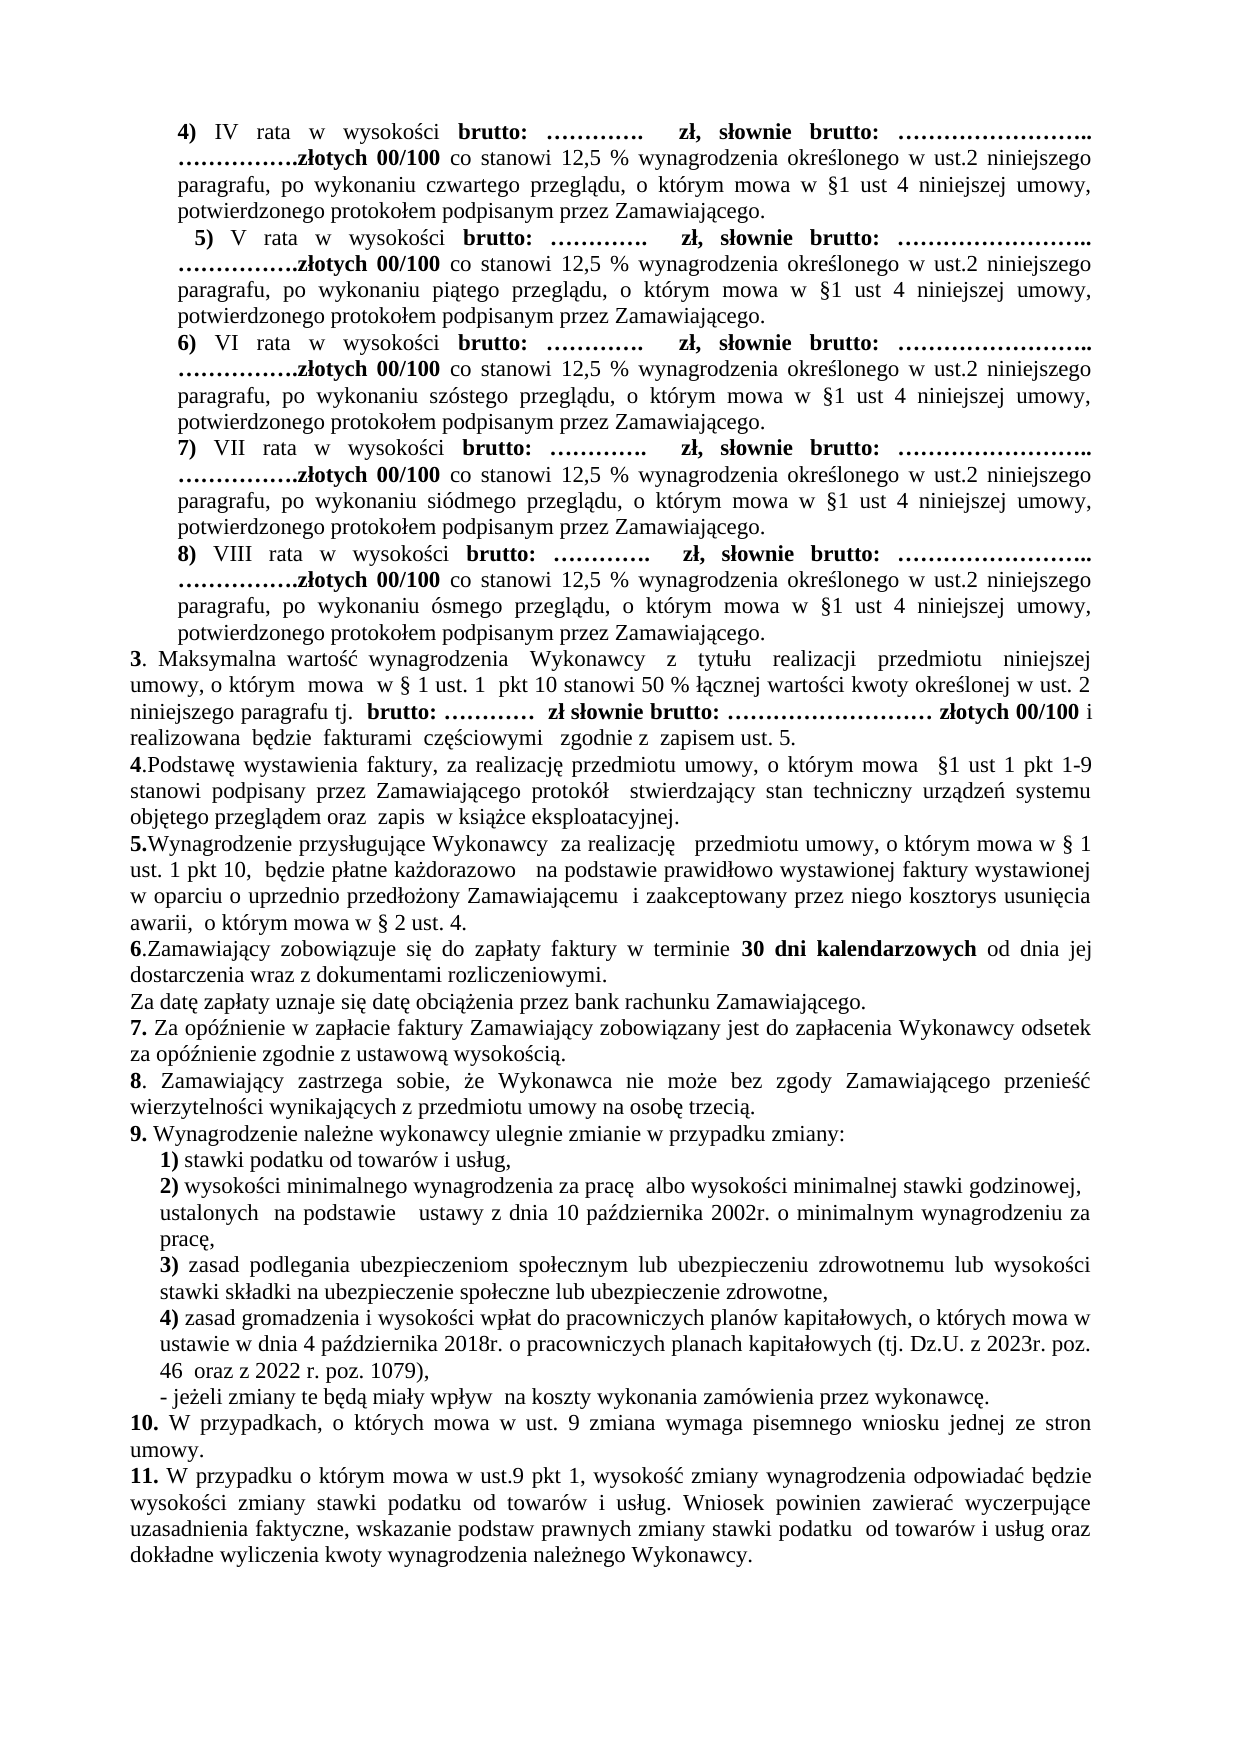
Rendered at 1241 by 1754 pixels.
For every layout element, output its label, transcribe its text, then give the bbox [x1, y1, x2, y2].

text 7) VII rata w wysokości brutto: …………. zł, słownie brutto: …………………….. …………….złotych 00/100 co stanowi 12,5 % wynagrodzenia określonego w ust.2 niniejszego paragrafu, po wykonaniu siódmego przeglądu, o którym mowa w §1 ust 4 niniejszej umowy, potwierdzonego protokołem podpisanym przez Zamawiającego. [177, 434, 1092, 540]
text 8. Zamawiający zastrzega sobie, że Wykonawca nie może bez zgody Zamawiającego przenieść wierzytelności wynikających z przedmiotu umowy na osobę trzecią. [130, 1067, 1092, 1119]
text 2) wysokości minimalnego wynagrodzenia za pracę albo wysokości minimalnej stawki godzinowej, [159, 1172, 1092, 1199]
text 5) V rata w wysokości brutto: …………. zł, słownie brutto: …………………….. …………….złotych 00/100 co stanowi 12,5 % wynagrodzenia określonego w ust.2 niniejszego paragrafu, po wykonaniu piątego przeglądu, o którym mowa w §1 ust 4 niniejszej umowy, potwierdzonego protokołem podpisanym przez Zamawiającego. [177, 223, 1092, 329]
text 4) zasad gromadzenia i wysokości wpłat do pracowniczych planów kapitałowych, o których mowa w ustawie w dnia 4 października 2018r. o pracowniczych planach kapitałowych (tj. Dz.U. z 2023r. poz. 46 oraz z 2022 r. poz. 1079), [159, 1304, 1092, 1383]
text Za datę zapłaty uznaje się datę obciążenia przez bank rachunku Zamawiającego. [130, 988, 1093, 1014]
text 1) stawki podatku od towarów i usług, [159, 1146, 1092, 1172]
text 3) zasad podlegania ubezpieczeniom społecznym lub ubezpieczeniu zdrowotnemu lub wysokości stawki składki na ubezpieczenie społeczne lub ubezpieczenie zdrowotne, [159, 1251, 1092, 1304]
text - jeżeli zmiany te będą miały wpływ na koszty wykonania zamówienia przez wykonawcę. [159, 1383, 1092, 1409]
text 4.Podstawę wystawienia faktury, za realizację przedmiotu umowy, o którym mowa §1 ust 1 pkt 1-9 stanowi podpisany przez Zamawiającego protokół stwierdzający stan techniczny urządzeń systemu objętego przeglądem oraz zapis w książce eksploatacyjnej. [130, 751, 1092, 830]
text 7. Za opóźnienie w zapłacie faktury Zamawiający zobowiązany jest do zapłacenia Wykonawcy odsetek za opóźnienie zgodnie z ustawową wysokością. [130, 1014, 1092, 1067]
text 11. W przypadku o którym mowa w ust.9 pkt 1, wysokość zmiany wynagrodzenia odpowiadać będzie wysokości zmiany stawki podatku od towarów i usług. Wniosek powinien zawierać wyczerpujące uzasadnienia faktyczne, wskazanie podstaw prawnych zmiany stawki podatku od towarów i usług oraz dokładne wyliczenia kwoty wynagrodzenia należnego Wykonawcy. [130, 1462, 1092, 1568]
text 5.Wynagrodzenie przysługujące Wykonawcy za realizację przedmiotu umowy, o którym mowa w § 1 ust. 1 pkt 10, będzie płatne każdorazowo na podstawie prawidłowo wystawionej faktury wystawionej w oparciu o uprzednio przedłożony Zamawiającemu i zaakceptowany przez niego kosztorys usunięcia awarii, o którym mowa w § 2 ust. 4. [130, 830, 1092, 935]
text 10. W przypadkach, o których mowa w ust. 9 zmiana wymaga pisemnego wniosku jednej ze stron umowy. [130, 1409, 1092, 1462]
text 9. Wynagrodzenie należne wykonawcy ulegnie zmianie w przypadku zmiany: [130, 1119, 1092, 1146]
text 4) IV rata w wysokości brutto: …………. zł, słownie brutto: …………………….. …………….złotych 00/100 co stanowi 12,5 % wynagrodzenia określonego w ust.2 niniejszego paragrafu, po wykonaniu czwartego przeglądu, o którym mowa w §1 ust 4 niniejszej umowy, potwierdzonego protokołem podpisanym przez Zamawiającego. [177, 118, 1092, 223]
text 3. Maksymalna wartość wynagrodzenia Wykonawcy z tytułu realizacji przedmiotu niniejszej umowy, o którym mowa w § 1 ust. 1 pkt 10 stanowi 50 % łącznej wartości kwoty określonej w ust. 2 niniejszego paragrafu tj. brutto: ………… zł słownie brutto: ……………………… złotych 00/100 i realizowana będzie fakturami częściowymi zgodnie z zapisem ust. 5. [130, 645, 1092, 751]
text 6.Zamawiający zobowiązuje się do zapłaty faktury w terminie 30 dni kalendarzowych od dnia jej dostarczenia wraz z dokumentami rozliczeniowymi. [130, 935, 1093, 988]
text ustalonych na podstawie ustawy z dnia 10 października 2002r. o minimalnym wynagrodzeniu za pracę, [159, 1199, 1092, 1251]
text 8) VIII rata w wysokości brutto: …………. zł, słownie brutto: …………………….. …………….złotych 00/100 co stanowi 12,5 % wynagrodzenia określonego w ust.2 niniejszego paragrafu, po wykonaniu ósmego przeglądu, o którym mowa w §1 ust 4 niniejszej umowy, potwierdzonego protokołem podpisanym przez Zamawiającego. [177, 540, 1092, 645]
text 6) VI rata w wysokości brutto: …………. zł, słownie brutto: …………………….. …………….złotych 00/100 co stanowi 12,5 % wynagrodzenia określonego w ust.2 niniejszego paragrafu, po wykonaniu szóstego przeglądu, o którym mowa w §1 ust 4 niniejszej umowy, potwierdzonego protokołem podpisanym przez Zamawiającego. [177, 329, 1092, 434]
